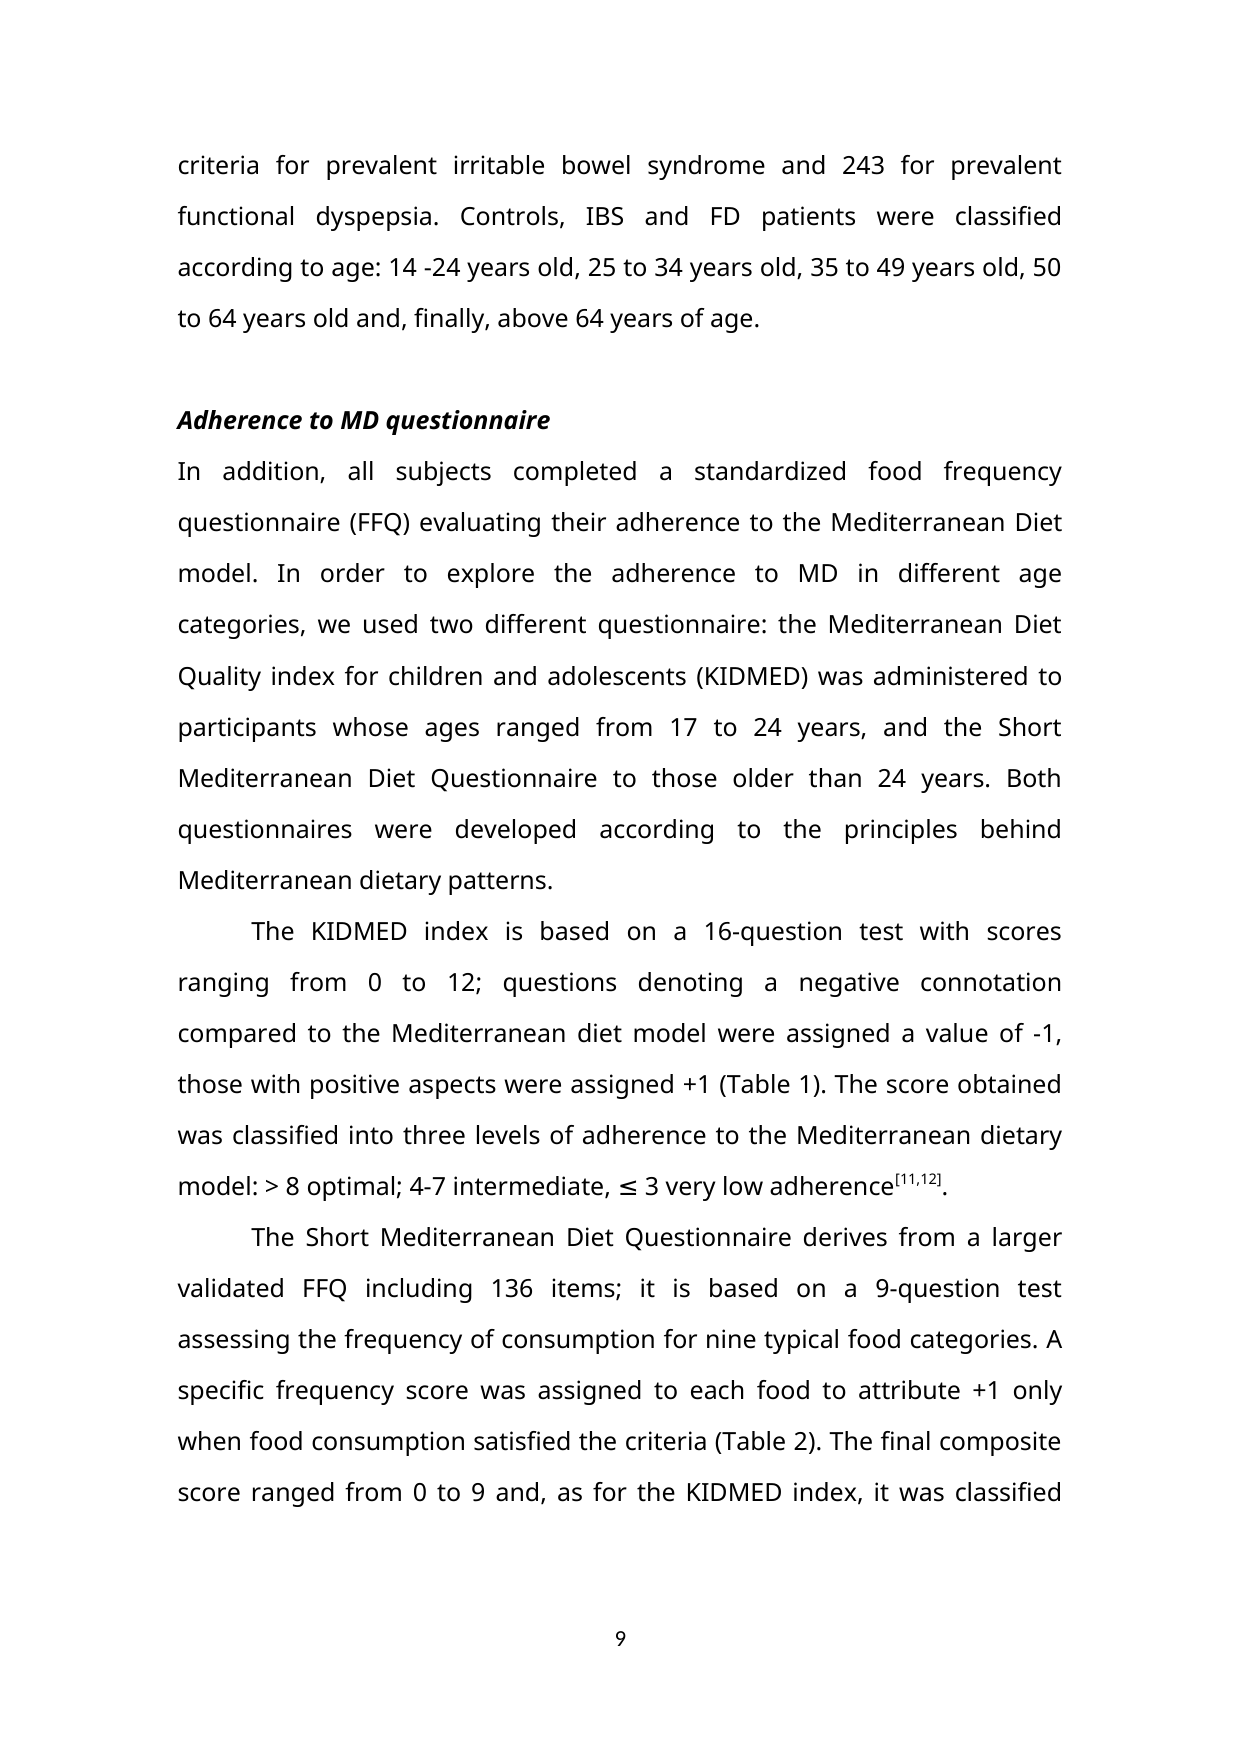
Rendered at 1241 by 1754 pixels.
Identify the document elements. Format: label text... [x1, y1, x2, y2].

text The KIDMED index is based on a 16-question test with scores ranging from 0 to 12; questions denoting a negative connotation compared to the Mediterranean diet model were assigned a value of -1, those with positive aspects were assigned +1 (Table 1). The score obtained was classified into three levels of adherence to the Mediterranean dietary model: > 8 optimal; 4-7 intermediate, ≤ 3 very low adherence[11,12]. [177, 913, 1063, 1203]
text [177, 148, 1063, 335]
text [177, 1219, 1063, 1509]
text In addition, all subjects completed a standardized food frequency questionnaire (FFQ) evaluating their adherence to the Mediterranean Diet model. In order to explore the adherence to MD in different age categories, we used two different questionnaire: the Mediterranean Diet Quality index for children and adolescents (KIDMED) was administered to participants whose ages ranged from 17 to 24 years, and the Short Mediterranean Diet Questionnaire to those older than 24 years. Both questionnaires were developed according to the principles behind Mediterranean dietary patterns. [177, 454, 1063, 896]
text Adherence to MD questionnaire [177, 403, 1063, 437]
